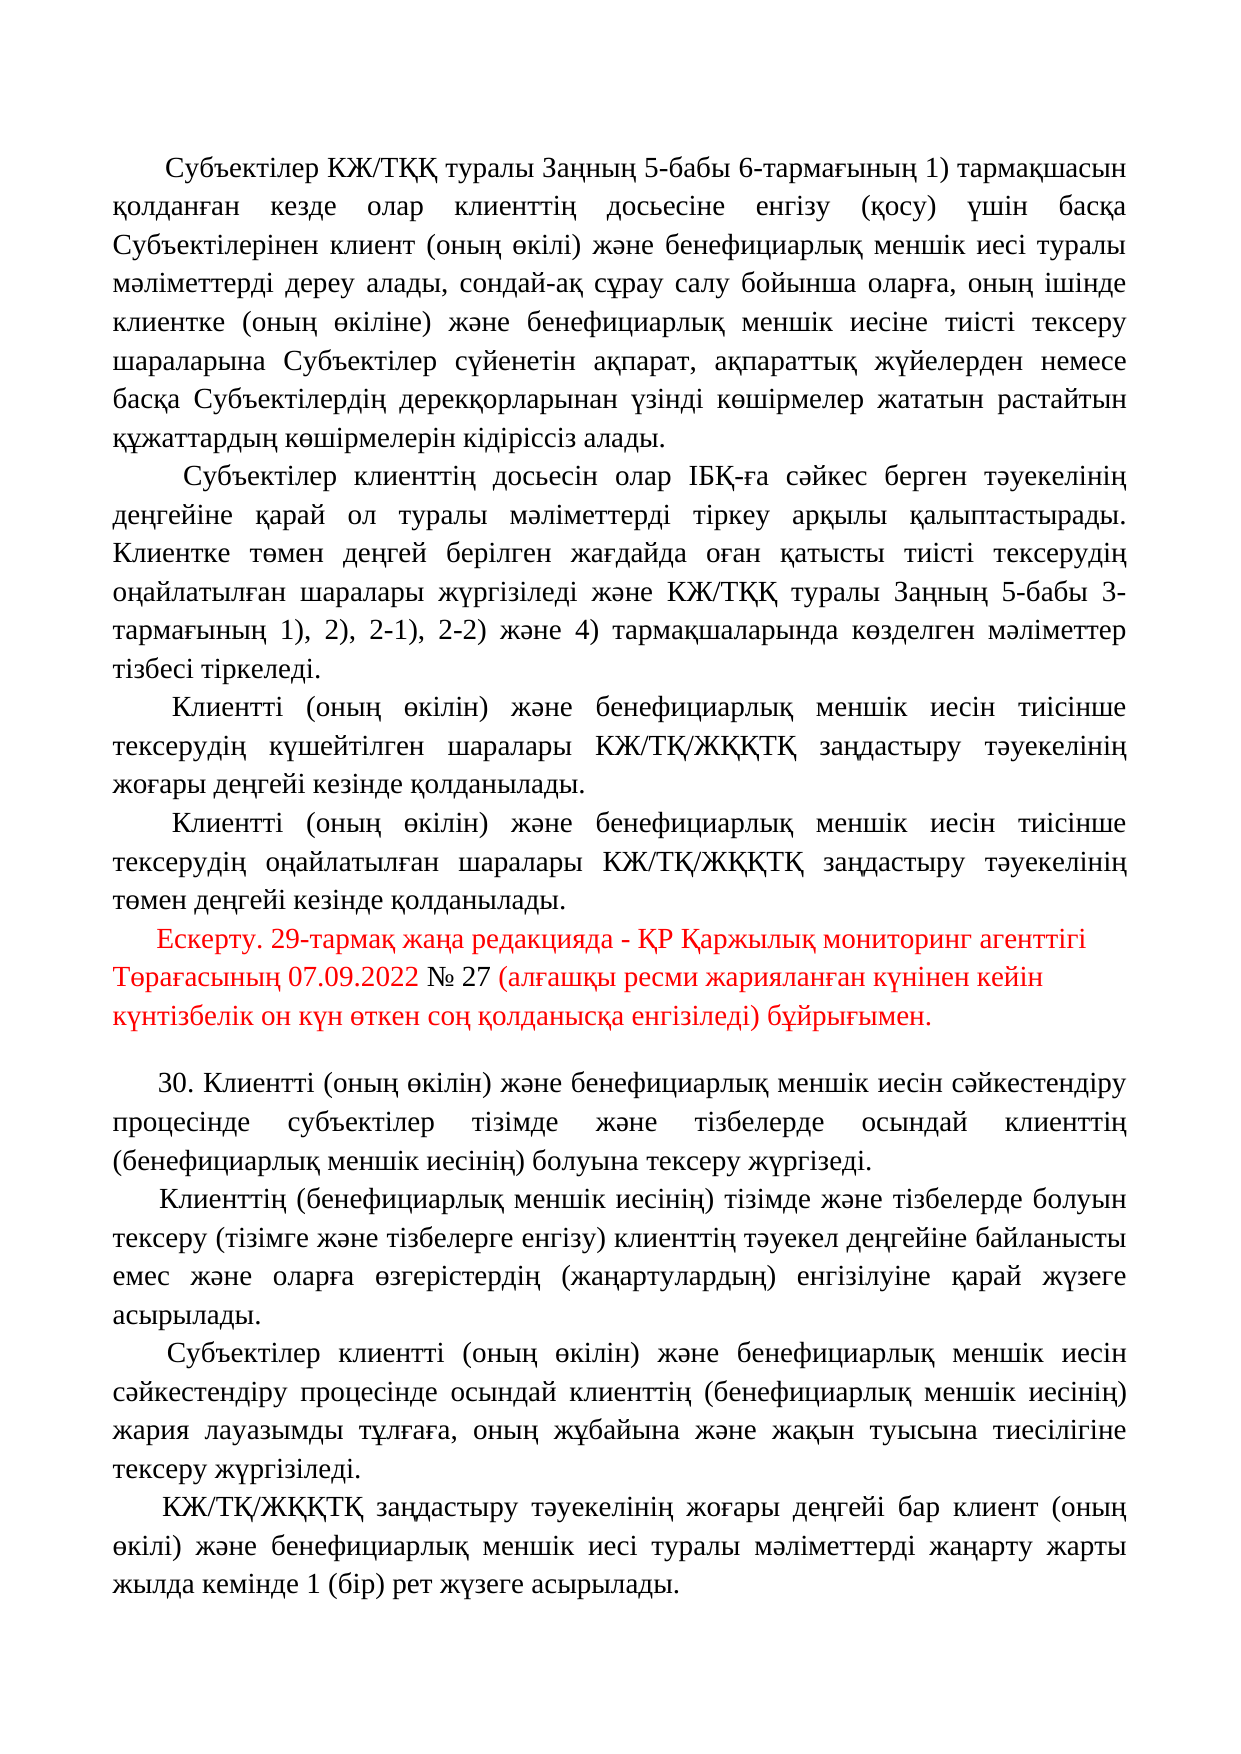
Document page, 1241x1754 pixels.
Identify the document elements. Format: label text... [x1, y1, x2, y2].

text Субъектілер КЖ/ТҚҚ туралы Заңның 5-бабы 6-тармағының 1) тармақшасын қолданған кезде олар клиенттің досьесіне енгізу (қосу) үшін басқа Субъектілерінен клиент (оның өкілі) және бенефициарлық меншік иесі туралы мәліметтерді дереу алады, сондай-ақ сұрау салу бойынша оларға, оның ішінде клиентке (оның өкіліне) және бенефициарлық меншік иесіне тиісті тексеру шараларына Субъектілер сүйенетін ақпарат, ақпараттық жүйелерден немесе басқа Субъектілердің дерекқорларынан үзінді көшірмелер жататын растайтын құжаттардың көшірмелерін кідіріссіз алады. [112, 150, 1128, 453]
text Субъектілер клиенттің досьесін олар ІБҚ-ға сәйкес берген тәуекелінің деңгейіне қарай ол туралы мәліметтерді тіркеу арқылы қалыптастырады. Клиентке төмен деңгей берілген жағдайда оған қатысты тиісті тексерудің оңайлатылған шаралары жүргізіледі және КЖ/ТҚҚ туралы Заңның 5-бабы 3-тармағының 1), 2), 2-1), 2-2) және 4) тармақшаларында көзделген мәліметтер тізбесі тіркеледі. [112, 458, 1128, 684]
text 30. Клиентті (оның өкілін) және бенефициарлық меншік иесін сәйкестендіру процесінде субъектілер тізімде және тізбелерде осындай клиенттің (бенефициарлық меншік иесінің) болуына тексеру жүргізеді. [112, 1066, 1128, 1176]
text Клиенттің (бенефициарлық меншік иесінің) тізімде және тізбелерде болуын тексеру (тізімге және тізбелерге енгізу) клиенттің тәуекел деңгейіне байланысты емес және оларға өзгерістердің (жаңартулардың) енгізілуіне қарай жүзеге асырылады. [112, 1181, 1128, 1330]
text КЖ/ТҚ/ЖҚҚТҚ заңдастыру тәуекелінің жоғары деңгейі бар клиент (оның өкілі) және бенефициарлық меншік иесі туралы мәліметтерді жаңарту жарты жылда кемінде 1 (бір) рет жүзеге асырылады. [112, 1489, 1128, 1600]
text Ескерту. 29-тармақ жаңа редакцияда - ҚР Қаржылық мониторинг агенттігі Төрағасының 07.09.2022 № 27 (алғашқы ресми жарияланған күнінен кейін күнтізбелік он күн өткен соң қолданысқа енгізіледі) бұйрығымен. [112, 921, 1128, 1062]
text Субъектілер клиентті (оның өкілін) және бенефициарлық меншік иесін сәйкестендіру процесінде осындай клиенттің (бенефициарлық меншік иесінің) жария лауазымды тұлғаға, оның жұбайына және жақын туысына тиесілігіне тексеру жүргізіледі. [112, 1335, 1128, 1484]
text Клиентті (оның өкілін) және бенефициарлық меншік иесін тиісінше тексерудің оңайлатылған шаралары КЖ/ТҚ/ЖҚҚТҚ заңдастыру тәуекелінің төмен деңгейі кезінде қолданылады. [112, 805, 1128, 916]
text Клиентті (оның өкілін) және бенефициарлық меншік иесін тиісінше тексерудің күшейтілген шаралары КЖ/ТҚ/ЖҚҚТҚ заңдастыру тәуекелінің жоғары деңгейі кезінде қолданылады. [112, 689, 1128, 800]
